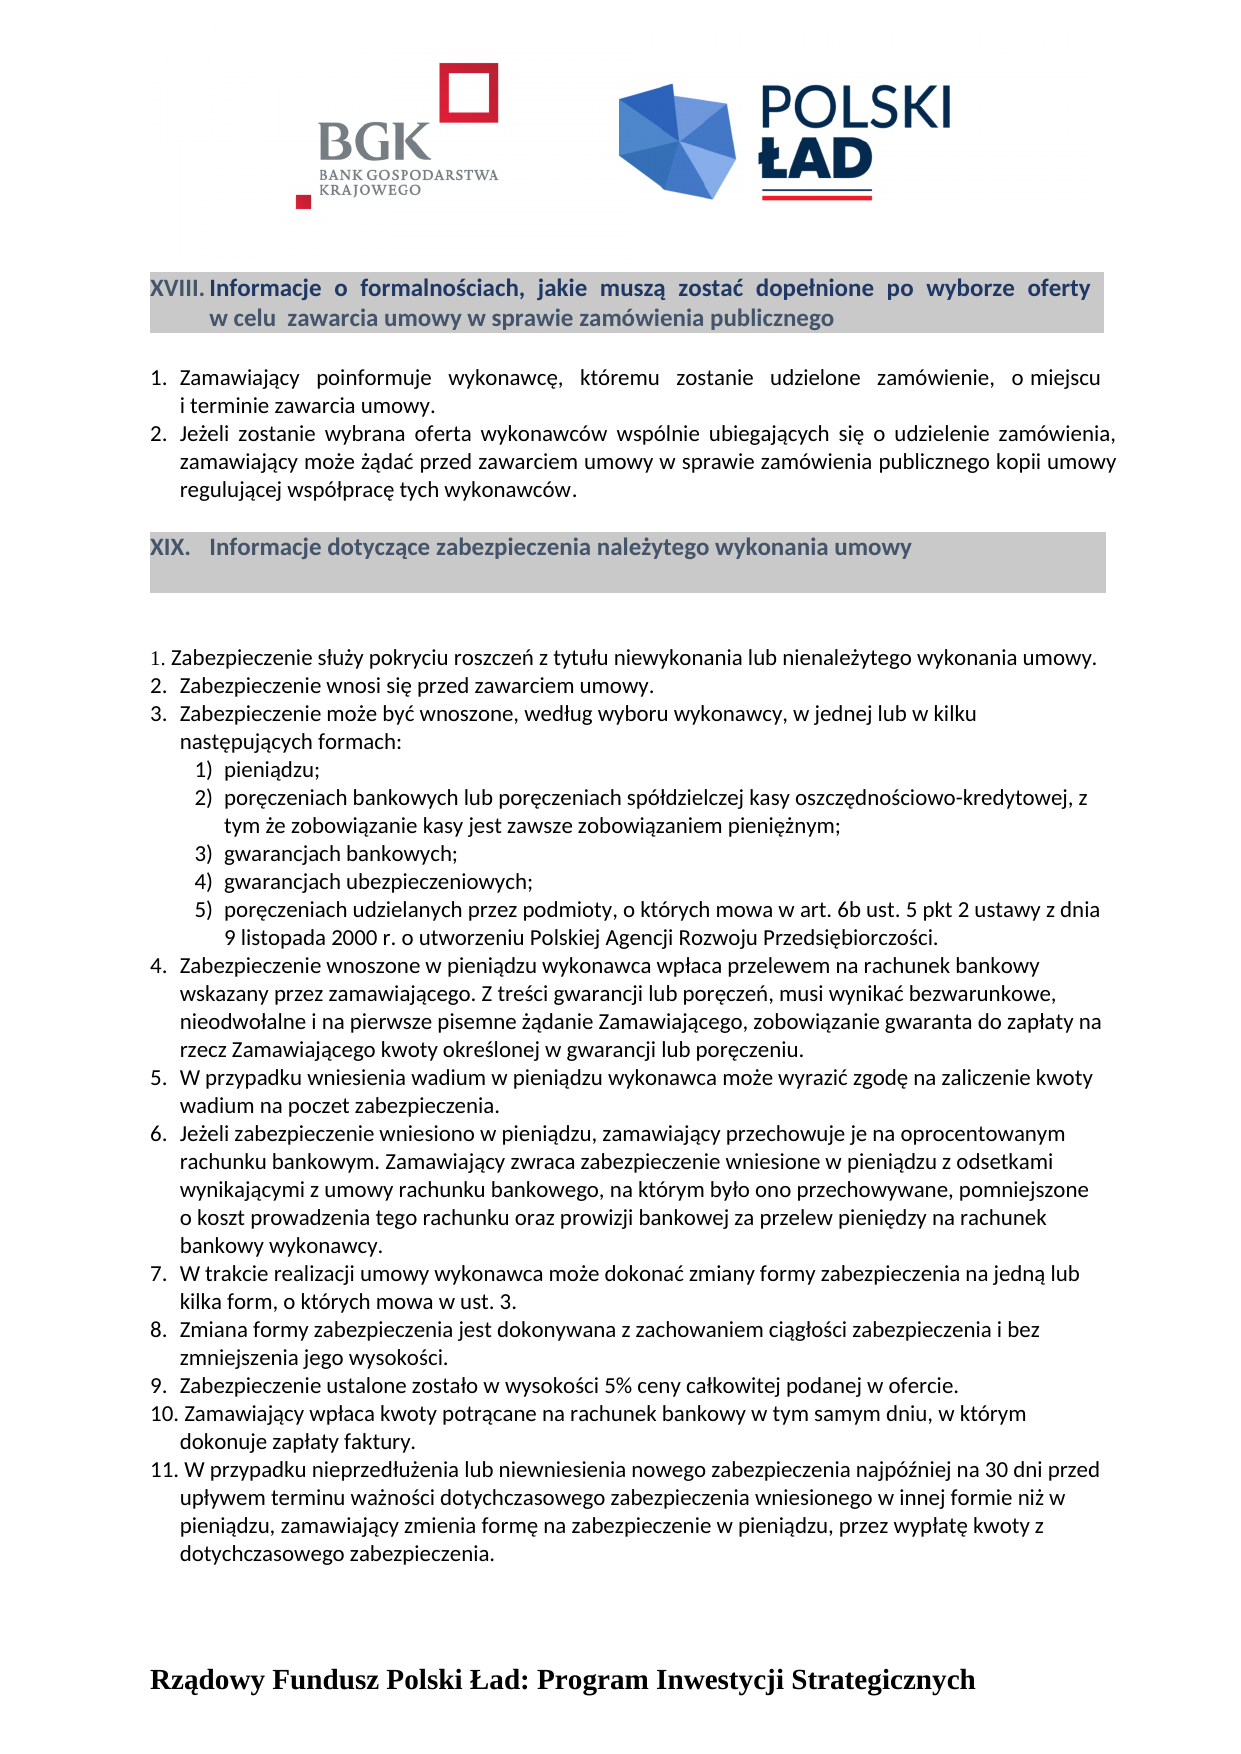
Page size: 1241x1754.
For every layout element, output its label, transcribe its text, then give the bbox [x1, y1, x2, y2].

text 9. Zabezpieczenie ustalone zostało w wysokości 5% ceny całkowitej podanej w ofercie. [150, 1371, 1106, 1399]
list Informacje dotyczące zabezpieczenia należytego wykonania umowy [150, 532, 1106, 562]
text 2) poręczeniach bankowych lub poręczeniach spółdzielczej kasy oszczędnościowo-kredytowej, z tym że zobowiązanie kasy jest zawsze zobowiązaniem pieniężnym; [194, 783, 1106, 839]
text 3. Zabezpieczenie może być wnoszone, według wyboru wykonawcy, w jednej lub w kilku następujących formach: [150, 699, 1106, 755]
picture [150, 25, 1088, 260]
text 5) poręczeniach udzielanych przez podmioty, o których mowa w art. 6b ust. 5 pkt 2 ustawy z dnia 9 listopada 2000 r. o utworzeniu Polskiej Agencji Rozwoju Przedsiębiorczości. [194, 895, 1106, 951]
text 4. Zabezpieczenie wnoszone w pieniądzu wykonawca wpłaca przelewem na rachunek bankowy wskazany przez zamawiającego. Z treści gwarancji lub poręczeń, musi wynikać bezwarunkowe, nieodwołalne i na pierwsze pisemne żądanie Zamawiającego, zobowiązanie gwaranta do zapłaty na rzecz Zamawiającego kwoty określonej w gwarancji lub poręczeniu. [150, 951, 1106, 1063]
text 1. Zabezpieczenie służy pokryciu roszczeń z tytułu niewykonania lub nienależytego wykonania umowy. [150, 643, 1106, 671]
text 5. W przypadku wniesienia wadium w pieniądzu wykonawca może wyrazić zgodę na zaliczenie kwoty wadium na poczet zabezpieczenia. [150, 1063, 1106, 1119]
text 2. Zabezpieczenie wnosi się przed zawarciem umowy. [150, 671, 1106, 699]
text 10. Zamawiający wpłaca kwoty potrącane na rachunek bankowy w tym samym dniu, w którym dokonuje zapłaty faktury. [150, 1399, 1106, 1455]
text 11. W przypadku nieprzedłużenia lub niewniesienia nowego zabezpieczenia najpóźniej na 30 dni przed upływem terminu ważności dotychczasowego zabezpieczenia wniesionego w innej formie niż w pieniądzu, zamawiający zmienia formę na zabezpieczenie w pieniądzu, przez wypłatę kwoty z dotychczasowego zabezpieczenia. [150, 1455, 1106, 1567]
list Jeżeli zostanie wybrana oferta wykonawców wspólnie ubiegających się o udzielenie zamówienia, zamawiający może żądać przed zawarciem umowy w sprawie zamówienia publicznego kopii umowy regulującej współpracę tych wykonawców. [150, 419, 1117, 503]
text 8. Zmiana formy zabezpieczenia jest dokonywana z zachowaniem ciągłości zabezpieczenia i bez zmniejszenia jego wysokości. [150, 1315, 1106, 1371]
text 3) gwarancjach bankowych; [194, 839, 1106, 867]
text 6. Jeżeli zabezpieczenie wniesiono w pieniądzu, zamawiający przechowuje je na oprocentowanym rachunku bankowym. Zamawiający zwraca zabezpieczenie wniesione w pieniądzu z odsetkami wynikającymi z umowy rachunku bankowego, na którym było ono przechowywane, pomniejszone o koszt prowadzenia tego rachunku oraz prowizji bankowej za przelew pieniędzy na rachunek bankowy wykonawcy. [150, 1119, 1106, 1259]
text 7. W trakcie realizacji umowy wykonawca może dokonać zmiany formy zabezpieczenia na jedną lub kilka form, o których mowa w ust. 3. [150, 1259, 1106, 1315]
text 4) gwarancjach ubezpieczeniowych; [194, 867, 1106, 895]
text 1) pieniądzu; [194, 755, 1106, 783]
list Informacje o formalnościach, jakie muszą zostać dopełnione po wyborze oferty w celu zawarcia umowy w sprawie zamówienia publicznego [150, 272, 1104, 333]
list Zamawiający poinformuje wykonawcę, któremu zostanie udzielone zamówienie, o miejscu i terminie zawarcia umowy. [150, 363, 1117, 419]
